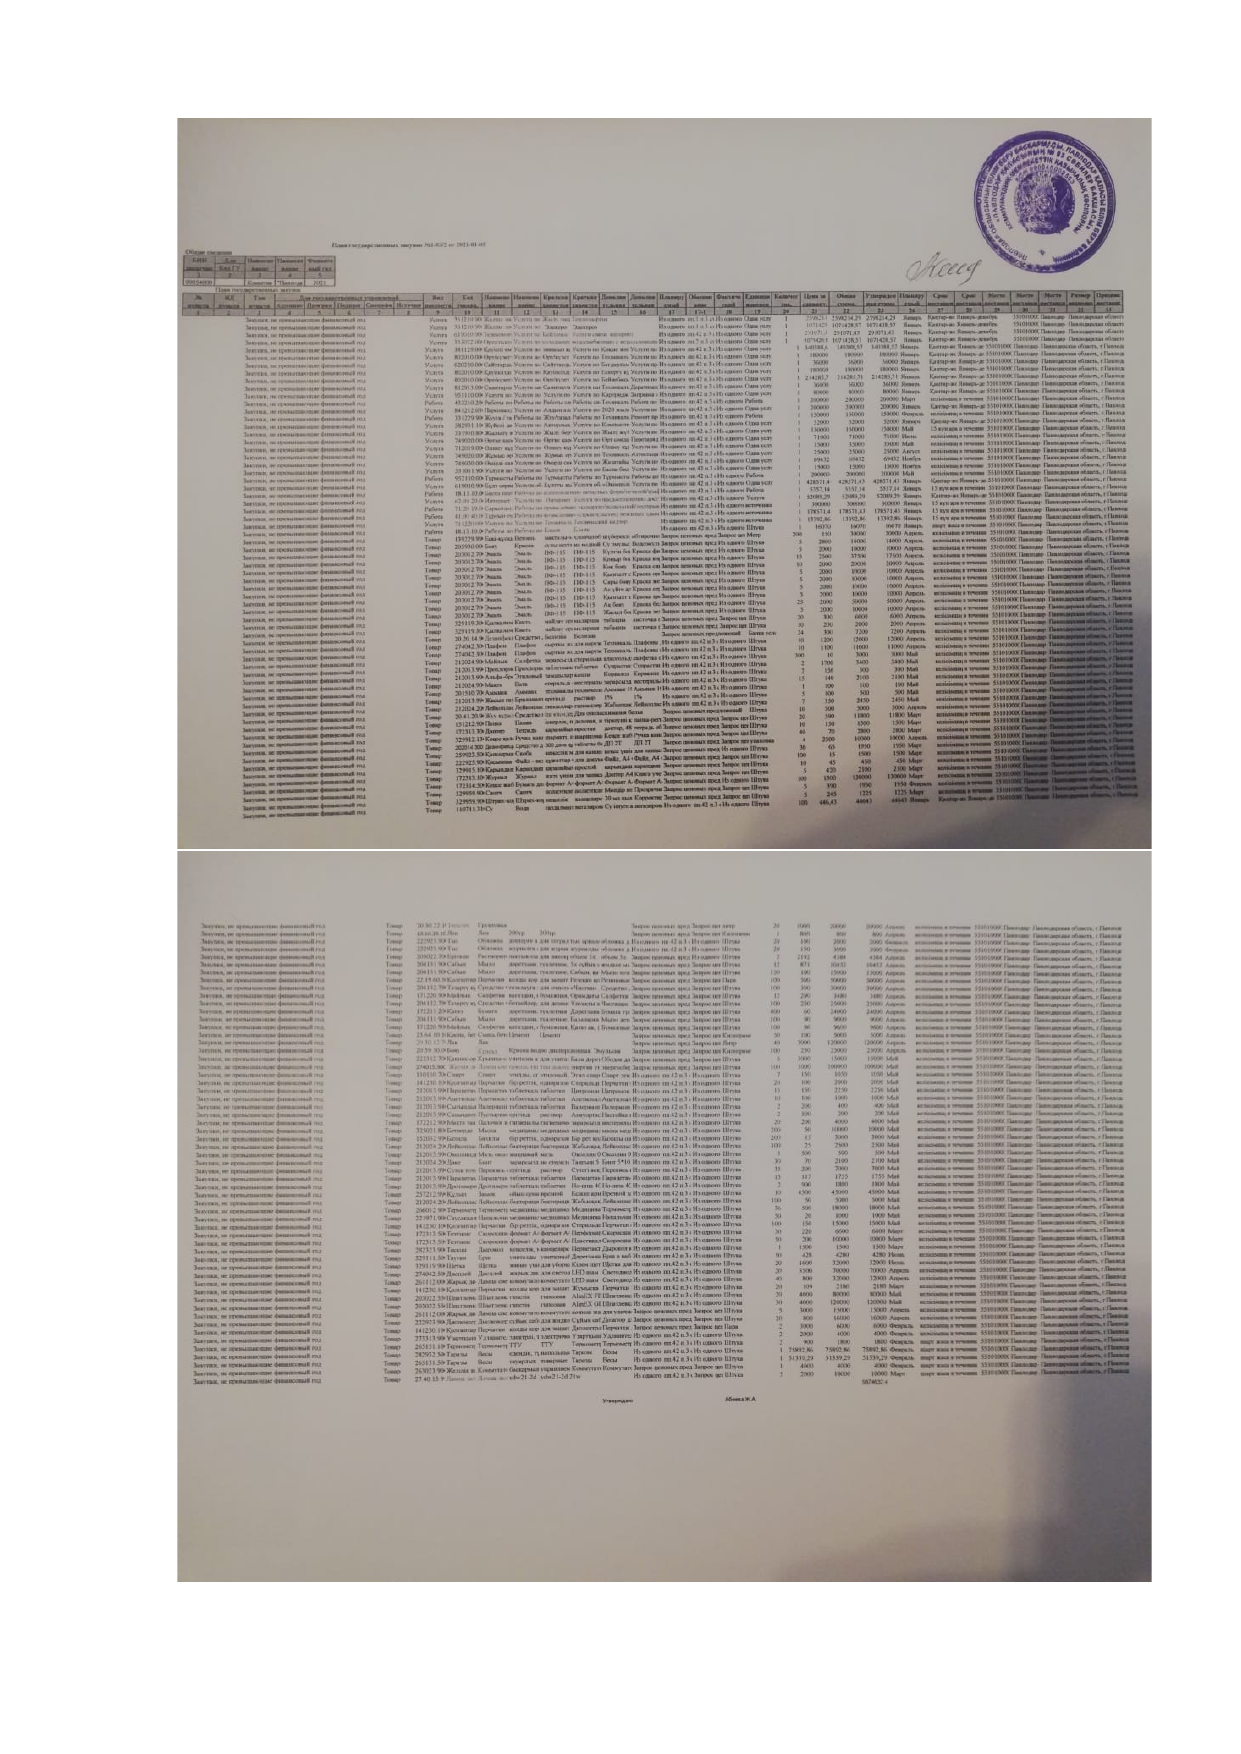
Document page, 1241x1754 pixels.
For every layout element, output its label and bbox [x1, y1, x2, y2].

picture [177, 118, 1152, 849]
picture [177, 851, 1152, 1582]
